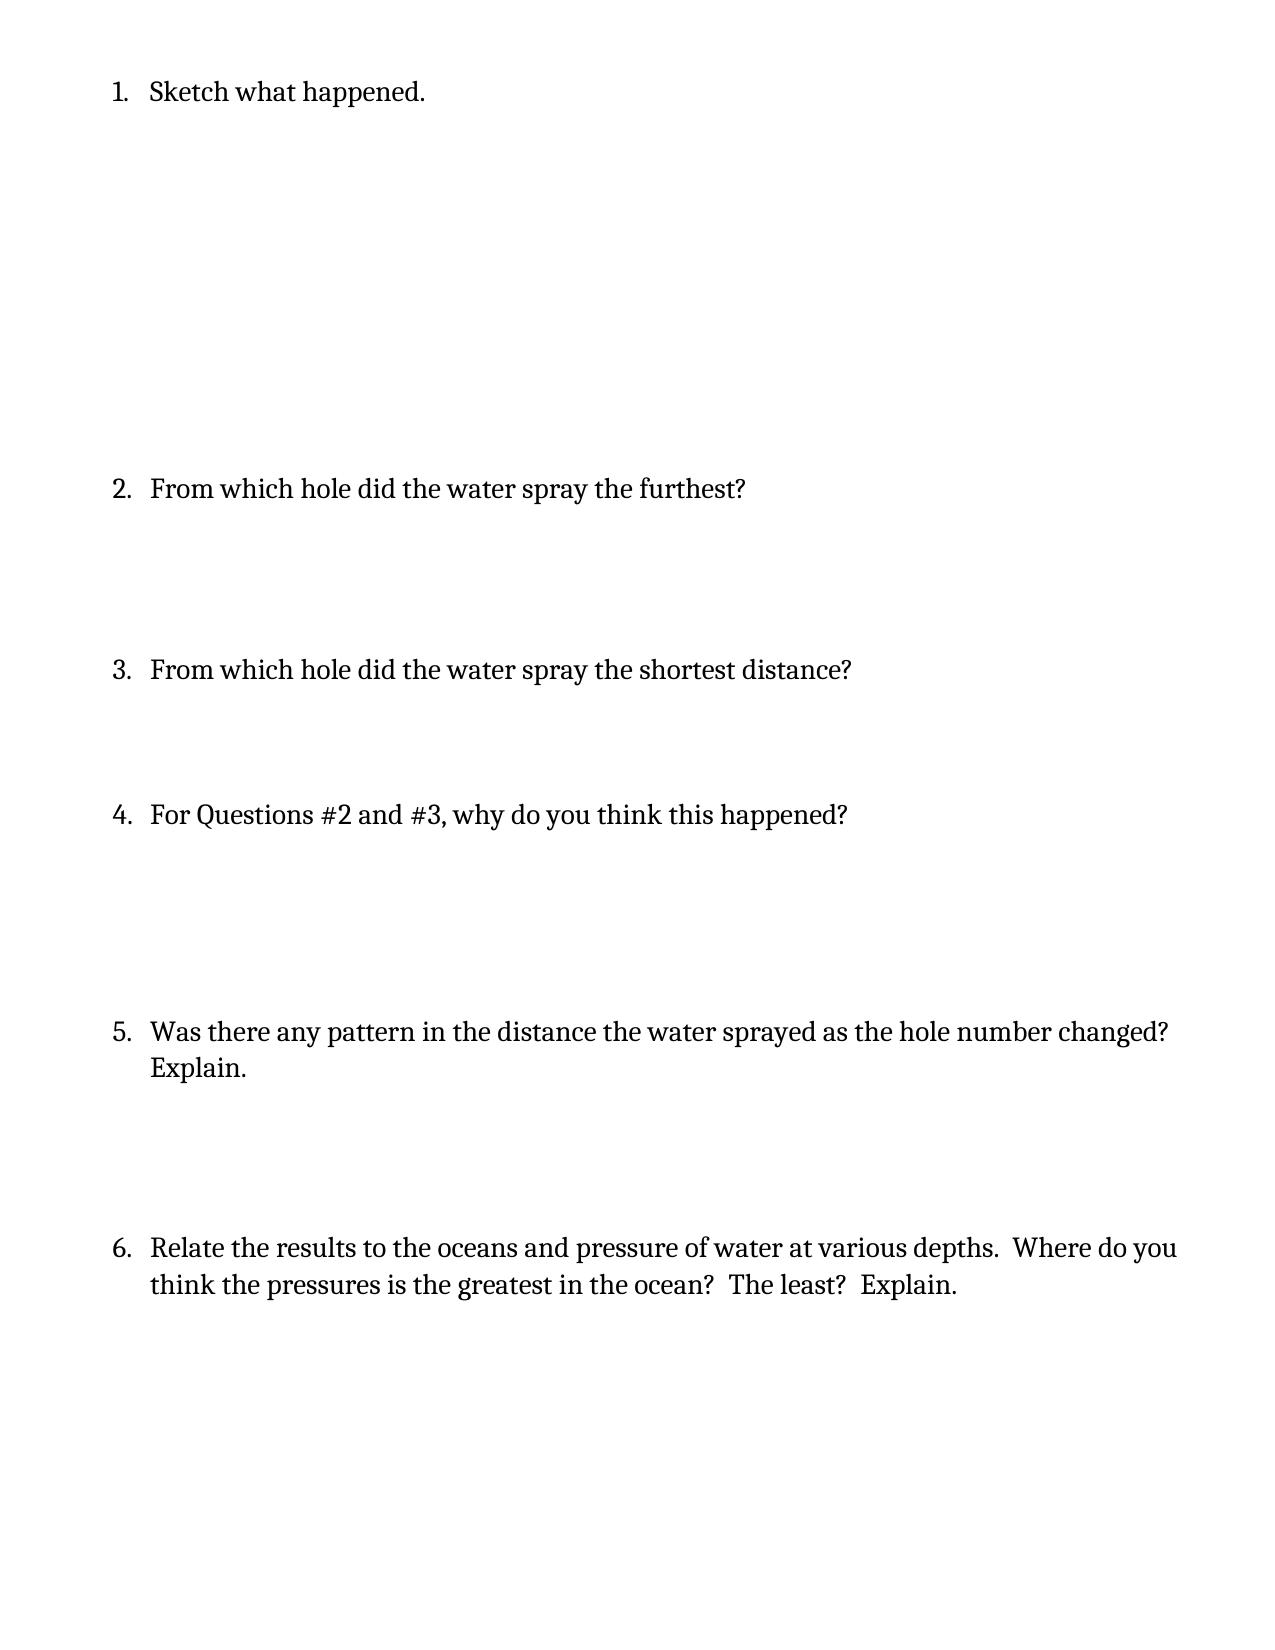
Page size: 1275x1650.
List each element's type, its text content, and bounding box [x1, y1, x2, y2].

list From which hole did the water spray the furthest? [112, 473, 1200, 506]
list Sketch what happened. [112, 75, 1200, 108]
list Was there any pattern in the distance the water sprayed as the hole number changed? Explain. [112, 1015, 1200, 1084]
list From which hole did the water spray the shortest distance? [112, 653, 1200, 687]
list Relate the results to the oceans and pressure of water at various depths. Where do you think the pressures is the greatest in the ocean? The least? Explain. [112, 1232, 1200, 1301]
list For Questions #2 and #3, why do you think this happened? [112, 798, 1200, 831]
